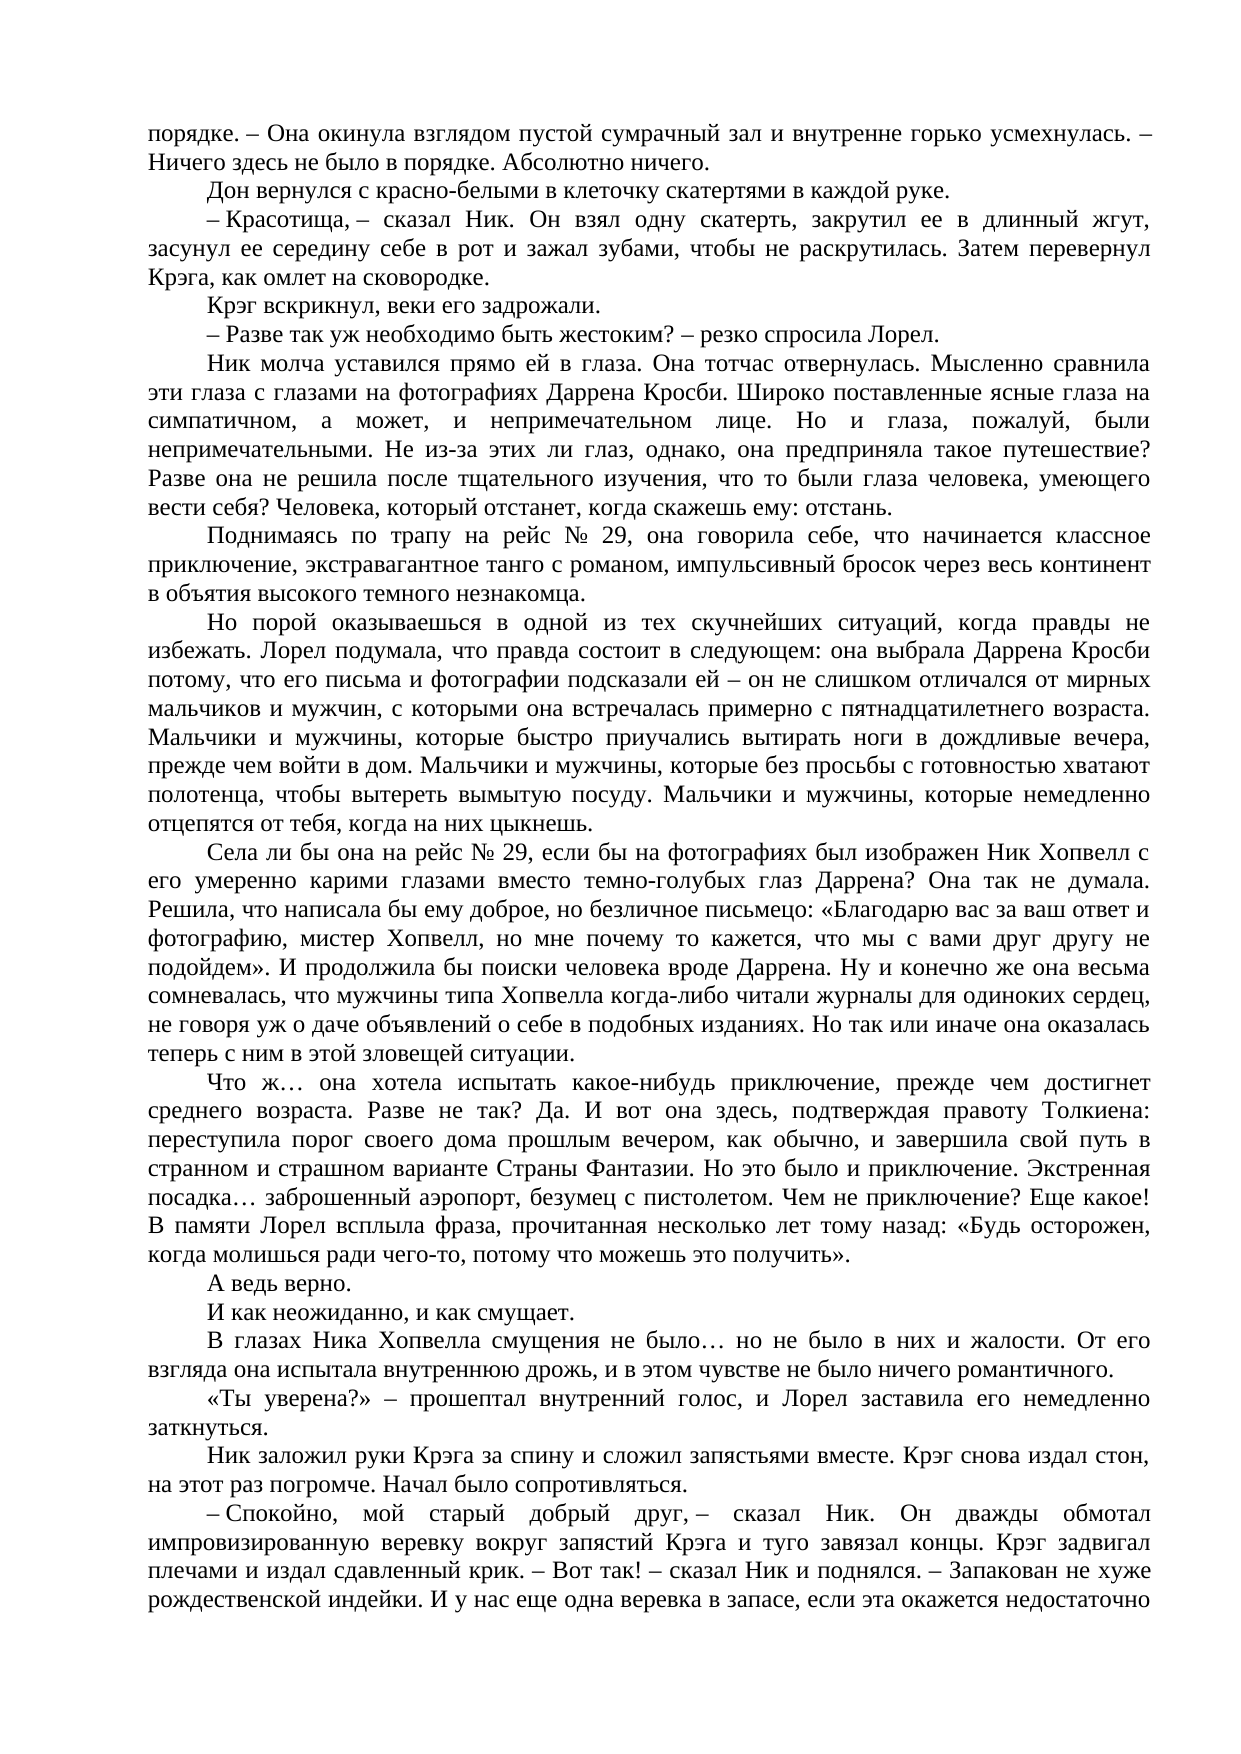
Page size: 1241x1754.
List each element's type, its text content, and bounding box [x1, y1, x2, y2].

text – Разве так уж необходимо быть жестоким? – резко спросила Лорел. [148, 319, 1152, 348]
text Крэг вскрикнул, веки его задрожали. [148, 291, 1152, 319]
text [148, 1498, 1152, 1613]
text «Ты уверена?» – прошептал внутренний голос, и Лорел заставила его немедленно заткнуться. [148, 1383, 1152, 1441]
text Ник заложил руки Крэга за спину и сложил запястьями вместе. Крэг снова издал стон, на этот раз погромче. Начал было сопротивляться. [148, 1441, 1152, 1498]
text Дон вернулся с красно-белыми в клеточку скатертями в каждой руке. [148, 176, 1152, 204]
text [148, 118, 1152, 176]
text И как неожиданно, и как смущает. [148, 1297, 1152, 1326]
text Ник молча уставился прямо ей в глаза. Она тотчас отвернулась. Мысленно сравнила эти глаза с глазами на фотографиях Даррена Кросби. Широко поставленные ясные глаза на симпатичном, а может, и непримечательном лице. Но и глаза, пожалуй, были непримечательными. Не из-за этих ли глаз, однако, она предприняла такое путешествие? Разве она не решила после тщательного изучения, что то были глаза человека, умеющего вести себя? Человека, который отстанет, когда скажешь ему: отстань. [148, 348, 1152, 521]
text – Красотища, – сказал Ник. Он взял одну скатерть, закрутил ее в длинный жгут, засунул ее середину себе в рот и зажал зубами, чтобы не раскрутилась. Затем перевернул Крэга, как омлет на сковородке. [148, 204, 1152, 291]
text Поднимаясь по трапу на рейс № 29, она говорила себе, что начинается классное приключение, экстравагантное танго с романом, импульсивный бросок через весь континент в объятия высокого темного незнакомца. [148, 521, 1152, 607]
text Что ж… она хотела испытать какое-нибудь приключение, прежде чем достигнет среднего возраста. Разве не так? Да. И вот она здесь, подтверждая правоту Толкиена: переступила порог своего дома прошлым вечером, как обычно, и завершила свой путь в странном и страшном варианте Страны Фантазии. Но это было и приключение. Экстренная посадка… заброшенный аэропорт, безумец с пистолетом. Чем не приключение? Еще какое! В памяти Лорел всплыла фраза, прочитанная несколько лет тому назад: «Будь осторожен, когда молишься ради чего-то, потому что можешь это получить». [148, 1067, 1152, 1268]
text Села ли бы она на рейс № 29, если бы на фотографиях был изображен Ник Хопвелл с его умеренно карими глазами вместо темно-голубых глаз Даррена? Она так не думала. Решила, что написала бы ему доброе, но безличное письмецо: «Благодарю вас за ваш ответ и фотографию, мистер Хопвелл, но мне почему то кажется, что мы с вами друг другу не подойдем». И продолжила бы поиски человека вроде Даррена. Ну и конечно же она весьма сомневалась, что мужчины типа Хопвелла когда-либо читали журналы для одиноких сердец, не говоря уж о даче объявлений о себе в подобных изданиях. Но так или иначе она оказалась теперь с ним в этой зловещей ситуации. [148, 837, 1152, 1067]
text Но порой оказываешься в одной из тех скучнейших ситуаций, когда правды не избежать. Лорел подумала, что правда состоит в следующем: она выбрала Даррена Кросби потому, что его письма и фотографии подсказали ей – он не слишком отличался от мирных мальчиков и мужчин, с которыми она встречалась примерно с пятнадцатилетнего возраста. Мальчики и мужчины, которые быстро приучались вытирать ноги в дождливые вечера, прежде чем войти в дом. Мальчики и мужчины, которые без просьбы с готовностью хватают полотенца, чтобы вытереть вымытую посуду. Мальчики и мужчины, которые немедленно отцепятся от тебя, когда на них цыкнешь. [148, 607, 1152, 837]
text А ведь верно. [148, 1268, 1152, 1297]
text В глазах Ника Хопвелла смущения не было… но не было в них и жалости. От его взгляда она испытала внутреннюю дрожь, и в этом чувстве не было ничего романтичного. [148, 1326, 1152, 1383]
